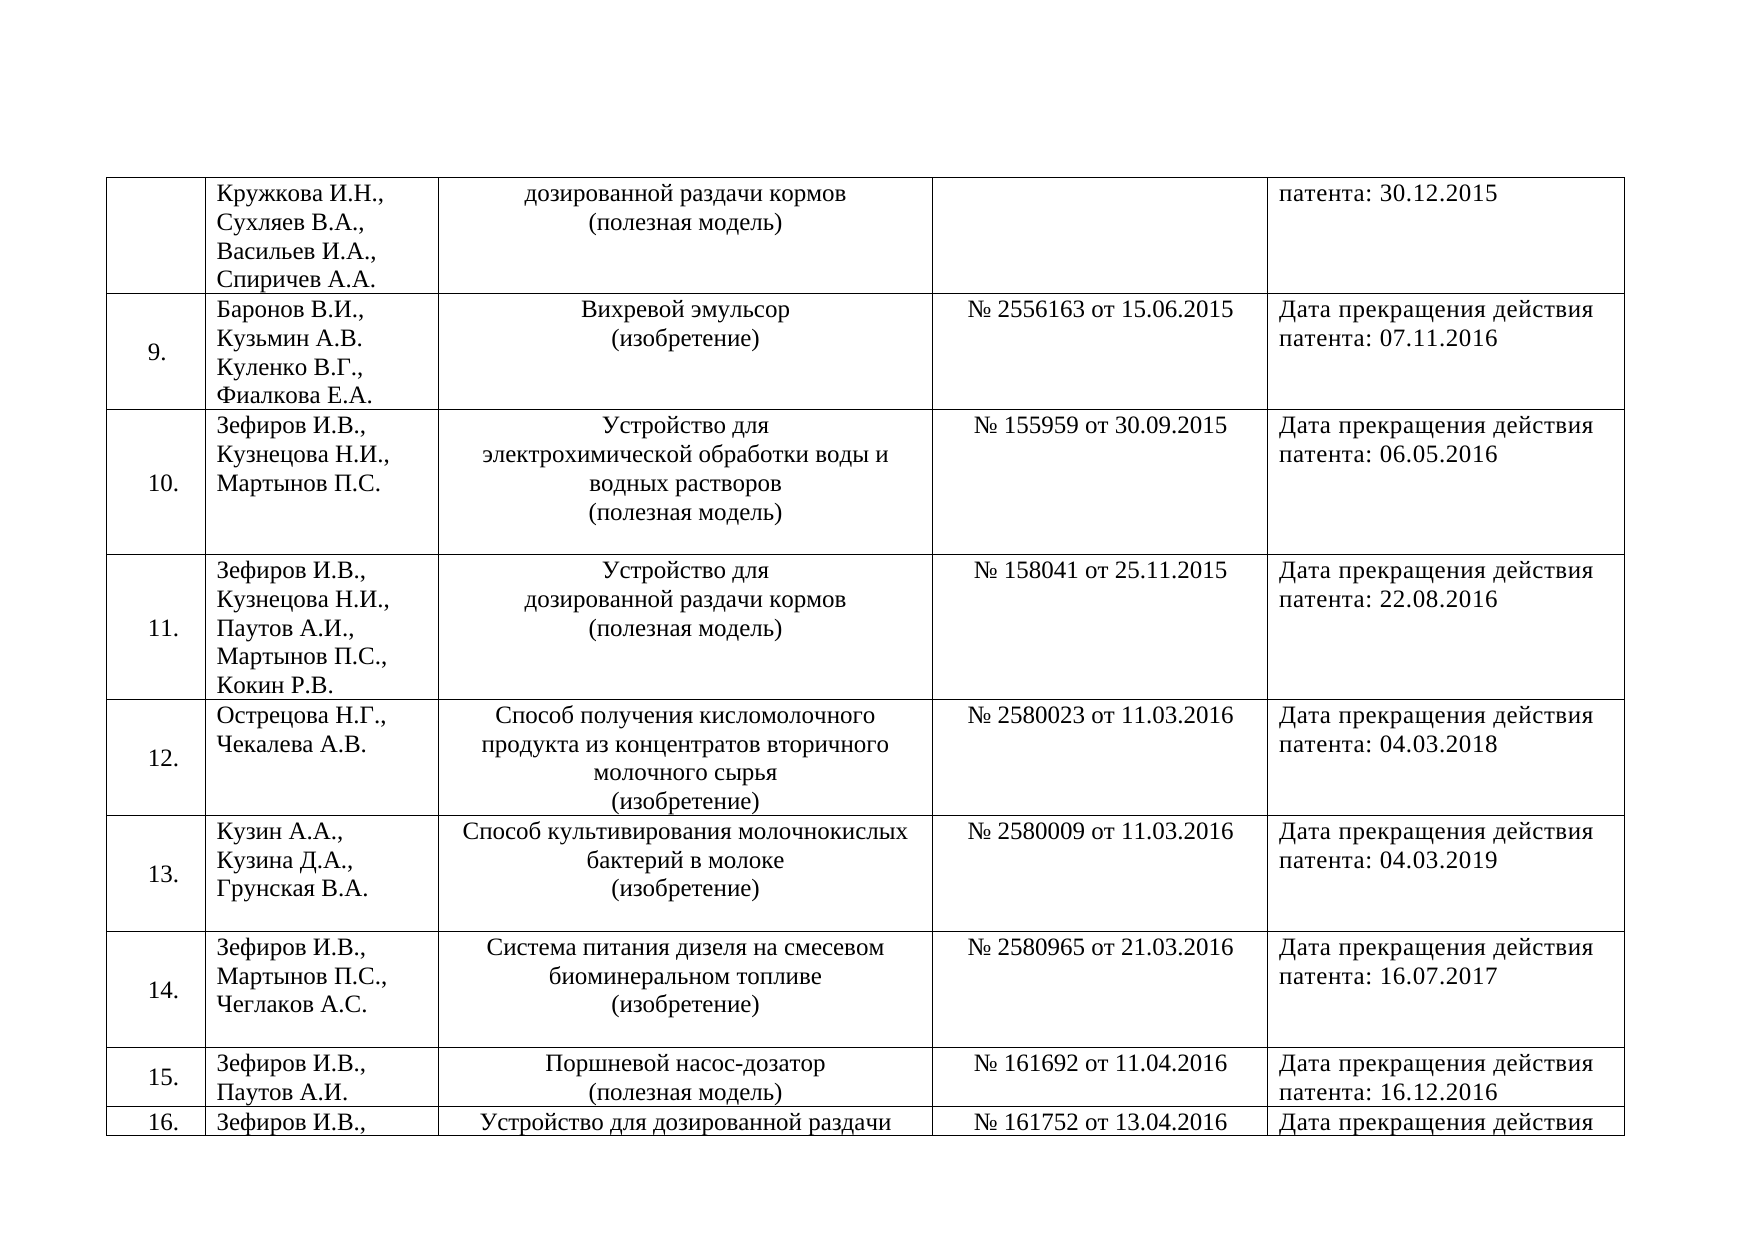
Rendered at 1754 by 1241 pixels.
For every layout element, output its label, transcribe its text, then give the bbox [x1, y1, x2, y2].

table_cell № 2580009 от 11.03.2016 [933, 816, 1267, 931]
table_cell [107, 1107, 205, 1135]
table_cell [107, 816, 205, 931]
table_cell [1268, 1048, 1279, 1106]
table_cell Дата прекращения действия патента: 06.05.2016 [1268, 410, 1624, 554]
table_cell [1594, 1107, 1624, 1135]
table_cell Дата прекращения действия патента: 30.12.2015 [1268, 178, 1624, 293]
table_cell Зефиров И.В., Мартынов П.С., Чеглаков А.С. [206, 932, 438, 1047]
table_cell Зефиров И.В., Кузнецова Н.И., Мартынов П.С. [206, 410, 438, 554]
table_cell Система питания дизеля на смесевом биоминеральном топливе (изобретение) [439, 932, 932, 1047]
table_cell Дата прекращения действия патента: 04.03.2018 [1268, 700, 1624, 815]
table_cell Устройство для дозированной раздачи кормов (полезная модель) [439, 555, 932, 699]
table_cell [933, 178, 1267, 293]
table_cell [439, 178, 932, 293]
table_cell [933, 1107, 1267, 1135]
table_cell Вихревой эмульсор (изобретение) [439, 294, 932, 409]
table_cell Устройство для электрохимической обработки воды и водных растворов (полезная модель) [439, 410, 932, 554]
table_cell Дата прекращения действия патента: 16.07.2017 [1268, 932, 1624, 1047]
table_cell Острецова Н.Г., Чекалева А.В. [206, 700, 438, 815]
table_cell [107, 555, 205, 699]
table_cell № 161692 от 11.04.2016 [933, 1048, 1267, 1106]
table_cell № 2580965 от 21.03.2016 [933, 932, 1267, 1047]
table_cell Дата прекращения действия патента: 04.03.2019 [1268, 816, 1624, 931]
table_cell Зефиров И.В., Кузнецова Н.И., Паутов А.И., Мартынов П.С., Кокин Р.В. [206, 555, 438, 699]
table_cell Зефиров И.В., Паутов А.И. [206, 1048, 438, 1106]
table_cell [439, 1107, 932, 1135]
table_cell № 2556163 от 15.06.2015 [933, 294, 1267, 409]
table_cell Баронов В.И., Кузьмин А.В. Куленко В.Г., Фиалкова Е.А. [206, 294, 438, 409]
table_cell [206, 178, 438, 293]
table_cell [206, 1107, 438, 1135]
table_cell Дата прекращения действия патента: 16.12.2016 [1498, 1048, 1624, 1106]
table_cell [107, 932, 205, 1047]
table_cell [107, 178, 205, 293]
table_cell Поршневой насос-дозатор (полезная модель) [439, 1048, 932, 1106]
table_cell № 155959 от 30.09.2015 [933, 410, 1267, 554]
table_cell № 158041 от 25.11.2015 [933, 555, 1267, 699]
table_cell Кузин А.А., Кузина Д.А., Грунская В.А. [206, 816, 438, 931]
table_cell Дата прекращения действия патента: 07.11.2016 [1268, 294, 1624, 409]
table_cell [107, 700, 205, 815]
table_cell [107, 1048, 205, 1106]
table_cell Способ получения кисломолочного продукта из концентратов вторичного молочного сырья (изобретение) [439, 700, 932, 815]
table_cell [107, 294, 205, 409]
table_cell Способ культивирования молочнокислых бактерий в молоке (изобретение) [439, 816, 932, 931]
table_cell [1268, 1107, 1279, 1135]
table_cell Дата прекращения действия патента: 22.08.2016 [1268, 555, 1624, 699]
table_cell [107, 410, 205, 554]
table_cell № 2580023 от 11.03.2016 [933, 700, 1267, 815]
